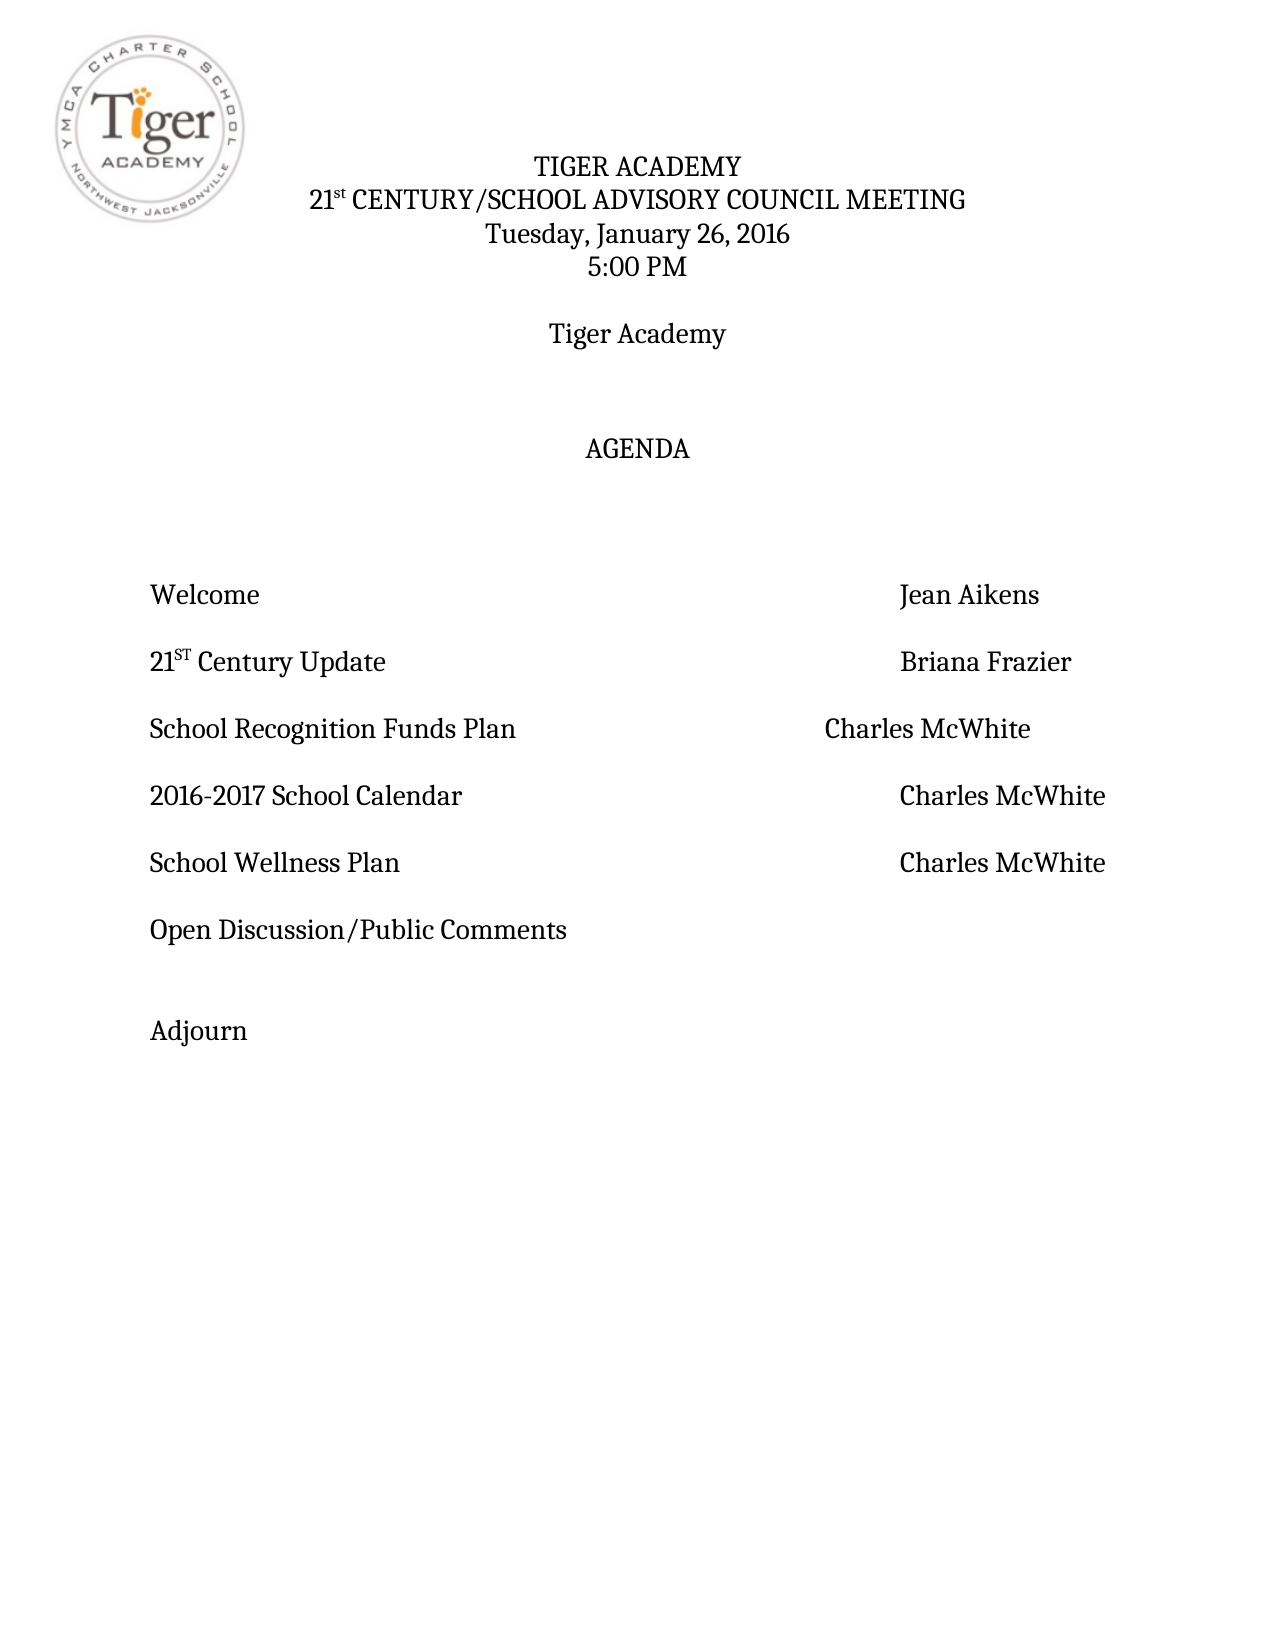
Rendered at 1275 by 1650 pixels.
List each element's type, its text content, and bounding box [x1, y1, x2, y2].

text Tiger Academy [150, 318, 1125, 351]
text 5:00 PM [150, 251, 1125, 284]
picture [48, 28, 252, 230]
text 2016-2017 School Calendar Charles McWhite [150, 779, 1125, 813]
text School Wellness Plan Charles McWhite [150, 846, 1125, 880]
text AGENDA [150, 432, 1125, 466]
text TIGER ACADEMY [150, 150, 1125, 183]
text 21st CENTURY/SCHOOL ADVISORY COUNCIL MEETING [150, 183, 1125, 217]
text Open Discussion/Public Comments [150, 913, 1125, 947]
text Welcome Jean Aikens [150, 578, 1125, 612]
text Adjourn [150, 1014, 1125, 1048]
text 21ST Century Update Briana Frazier [150, 645, 1125, 679]
text School Recognition Funds Plan Charles McWhite [150, 712, 1125, 746]
text Tuesday, January 26, 2016 [150, 217, 1125, 251]
